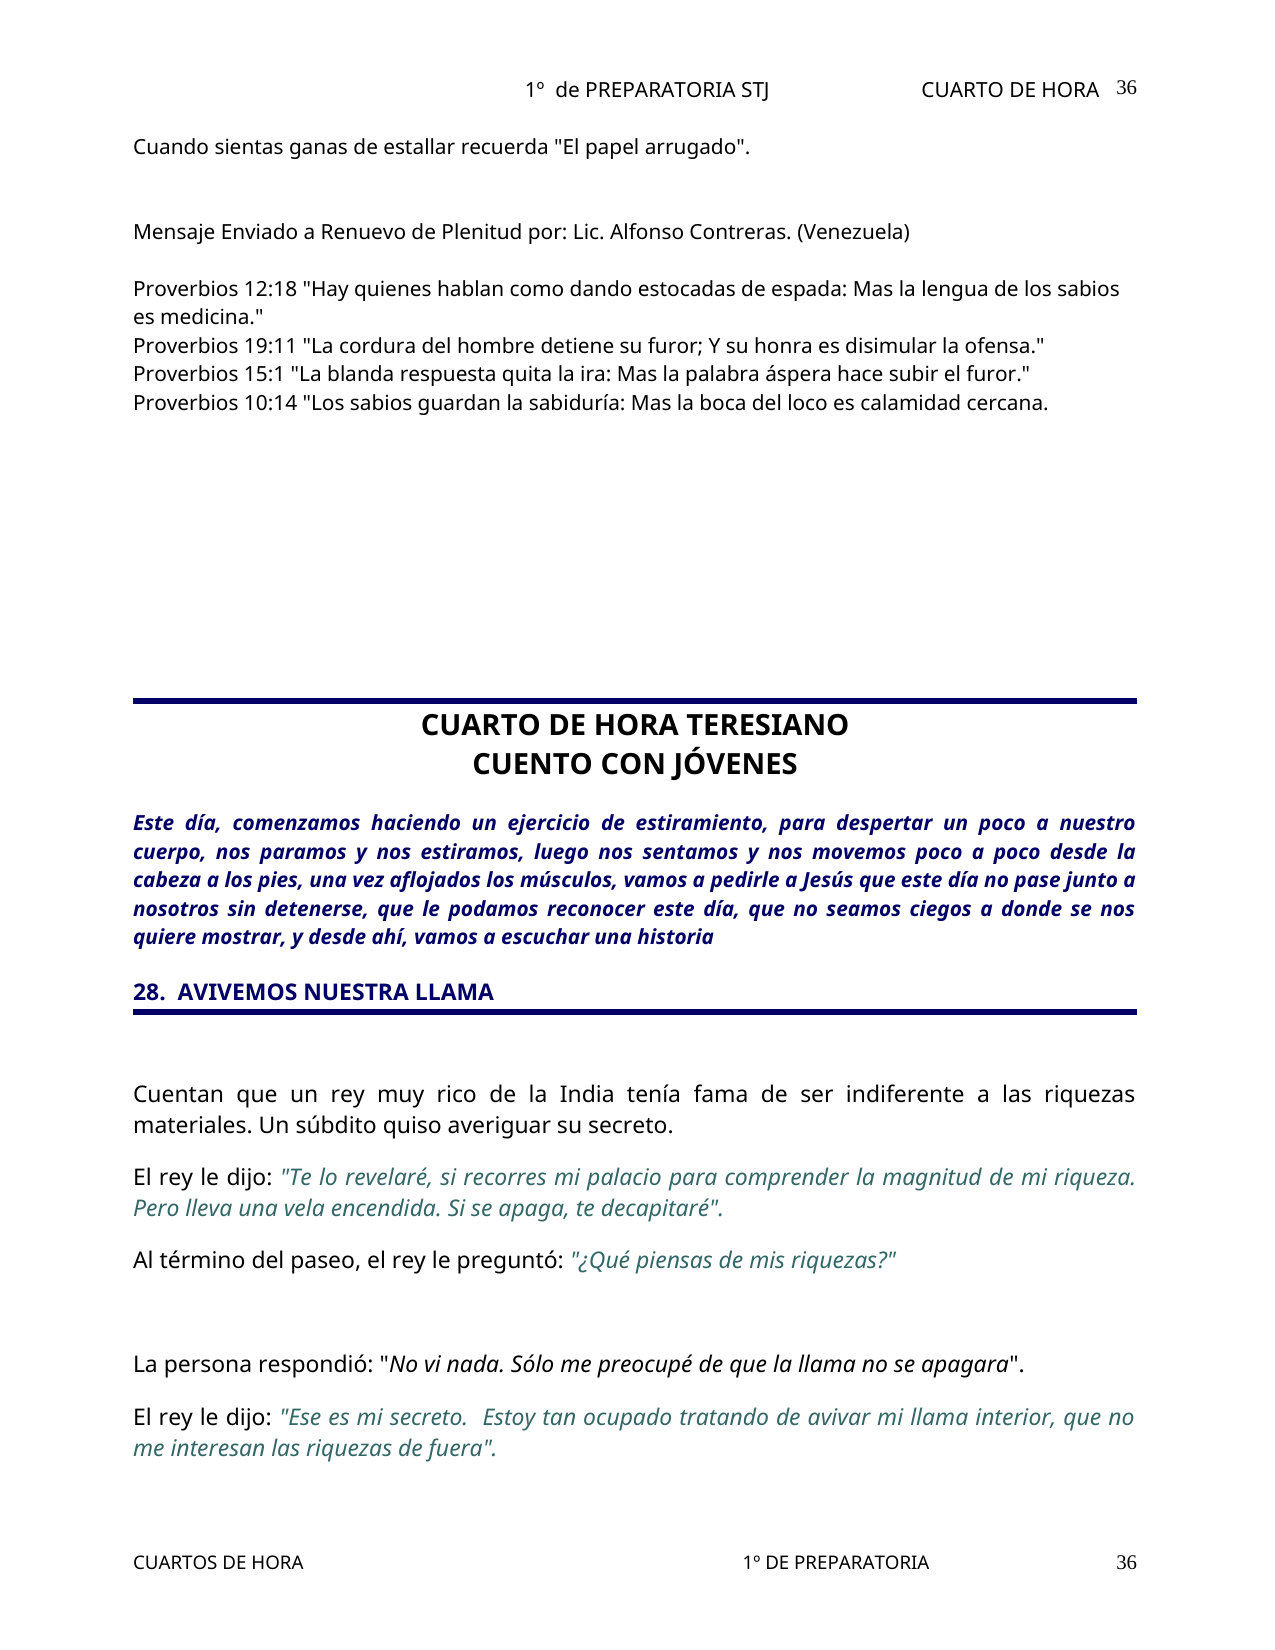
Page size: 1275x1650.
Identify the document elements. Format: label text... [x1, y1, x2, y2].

text Este día, comenzamos haciendo un ejercicio de estiramiento, para despertar un poco a nuestro cuerpo, nos paramos y nos estiramos, luego nos sentamos y nos movemos poco a poco desde la cabeza a los pies, una vez aflojados los músculos, vamos a pedirle a Jesús que este día no pase junto a nosotros sin detenerse, que le podamos reconocer este día, que no seamos ciegos a donde se nos quiere mostrar, y desde ahí, vamos a escuchar una historia [133, 808, 1137, 951]
text CUARTO DE HORA TERESIANO [133, 704, 1137, 744]
text El rey le dijo: "Te lo revelaré, si recorres mi palacio para comprender la magnitud de mi riqueza. Pero lleva una vela encendida. Si se apaga, te decapitaré". [133, 1161, 1137, 1223]
text El rey le dijo: "Ese es mi secreto. Estoy tan ocupado tratando de avivar mi llama interior, que no me interesan las riquezas de fuera". [133, 1401, 1137, 1463]
text Al término del paseo, el rey le preguntó: "¿Qué piensas de mis riquezas?" [133, 1244, 1137, 1276]
text La persona respondió: "No vi nada. Sólo me preocupé de que la llama no se apagara". [133, 1348, 1137, 1380]
text CUENTO CON JÓVENES [133, 744, 1137, 783]
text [133, 103, 1137, 416]
text Cuentan que un rey muy rico de tenía fama de ser indiferente a las riquezas materiales. Un súbdito quiso averiguar su secreto. [133, 1078, 1137, 1140]
text 28. AVIVEMOS NUESTRA LLAMA [133, 976, 1137, 1009]
